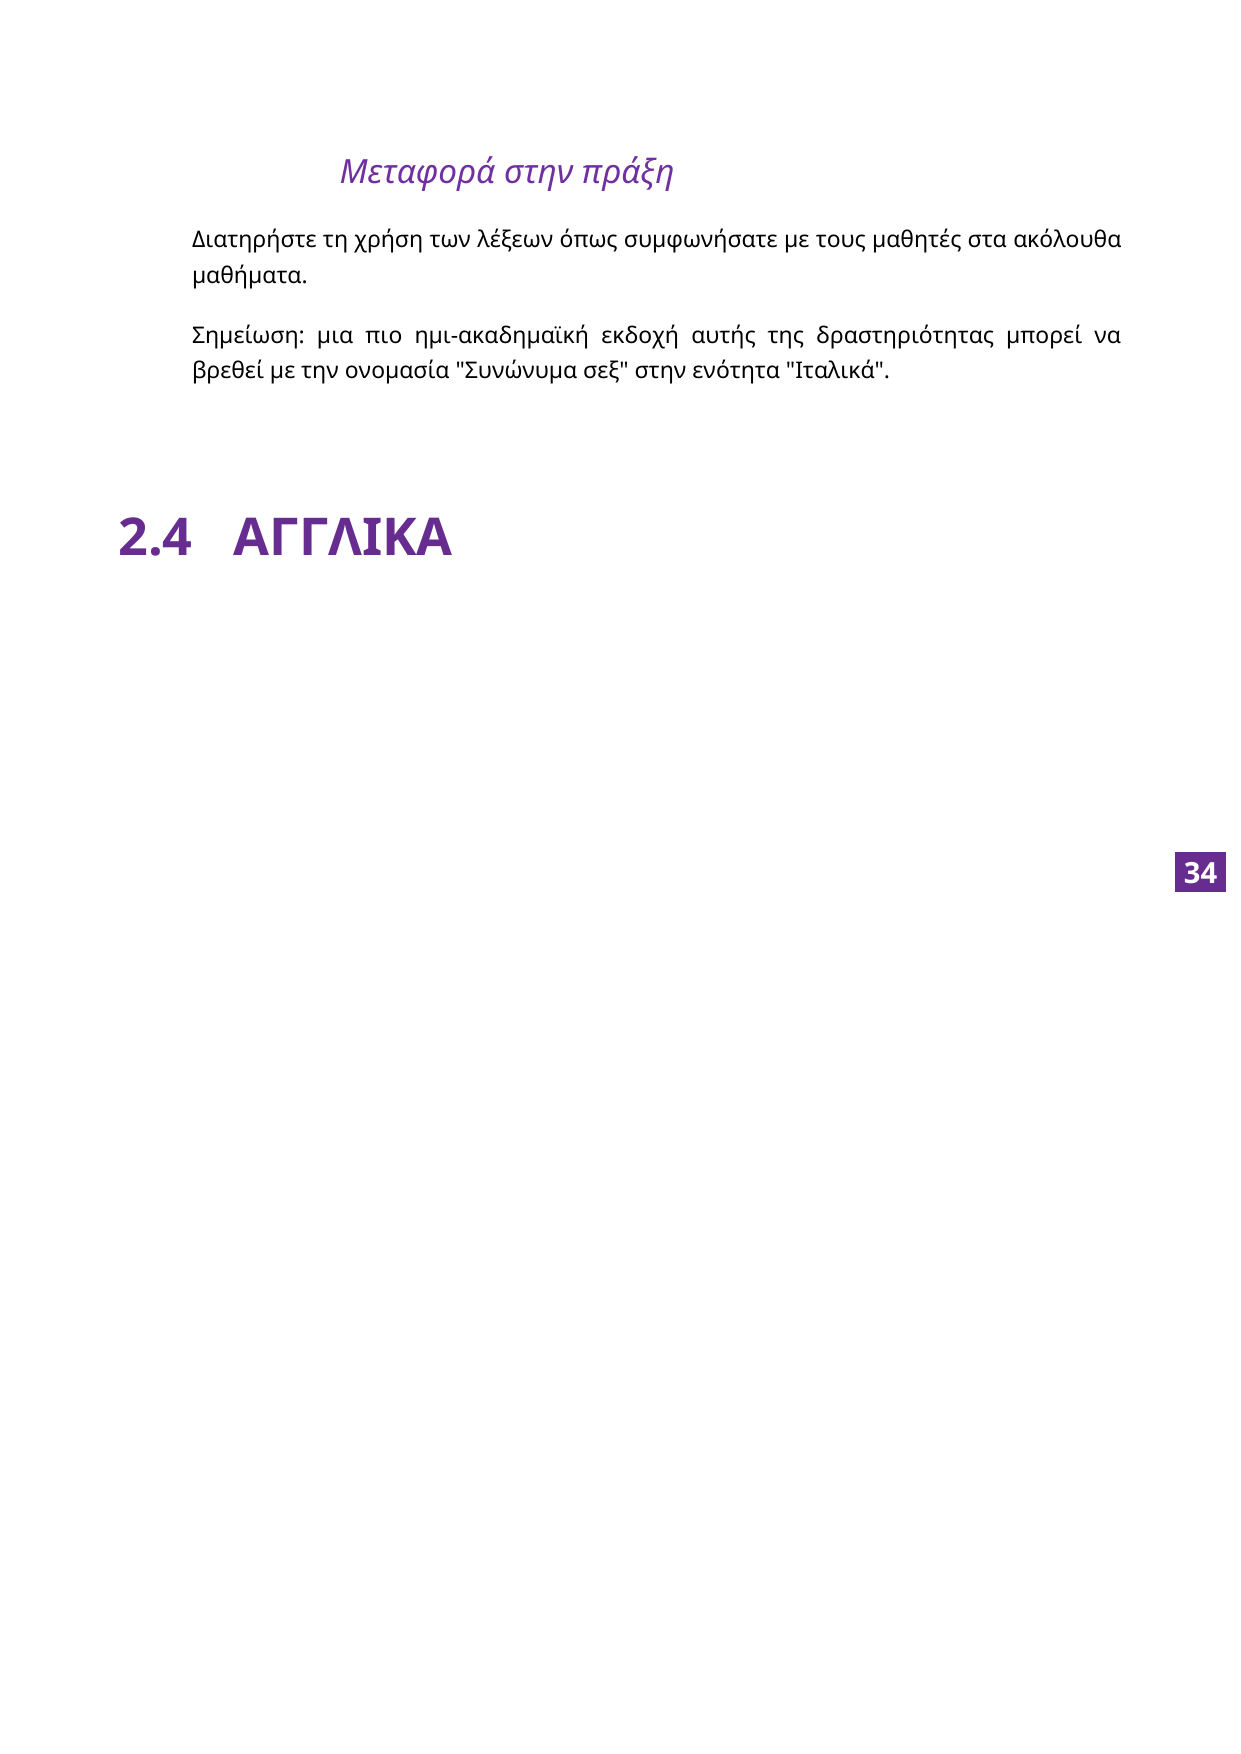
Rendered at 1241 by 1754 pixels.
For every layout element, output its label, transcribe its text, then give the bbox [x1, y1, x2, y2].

text Σημείωση: μια πιο ημι-ακαδημαϊκή εκδοχή αυτής της δραστηριότητας μπορεί να βρεθεί με την ονομασία "Συνώνυμα σεξ" στην ενότητα "Ιταλικά". [192, 318, 1122, 386]
text Μεταφορά στην πράξη [339, 148, 1122, 193]
subtitle ΑΓΓΛΙΚΑ [118, 499, 1122, 571]
text Διατηρήστε τη χρήση των λέξεων όπως συμφωνήσατε με τους μαθητές στα ακόλουθα μαθήματα. [192, 223, 1122, 290]
